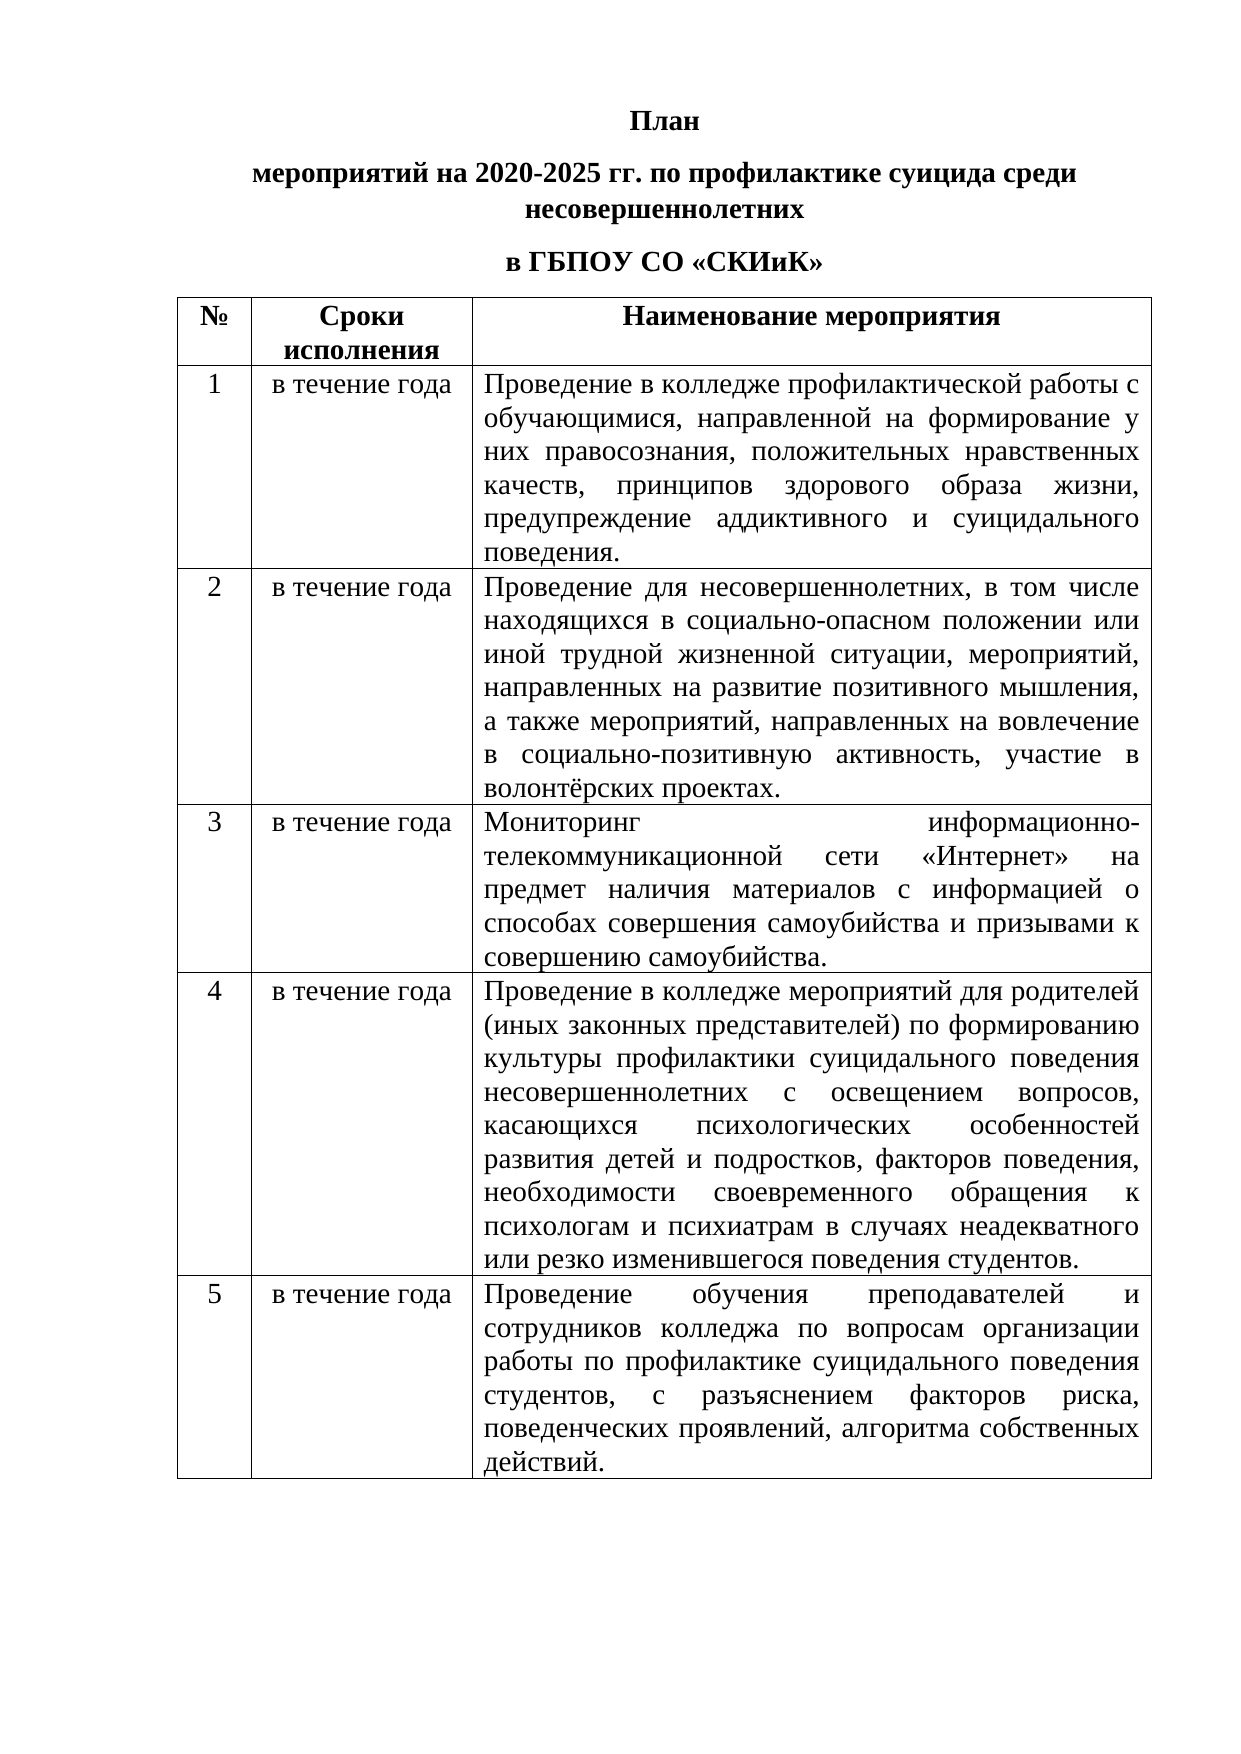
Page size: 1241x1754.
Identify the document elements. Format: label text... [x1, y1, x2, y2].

table_cell 4 [178, 973, 251, 1275]
table_cell 3 [178, 805, 251, 972]
table_cell в течение года [252, 366, 472, 568]
table_cell в течение года [252, 569, 472, 803]
table_cell Проведение в колледже профилактической работы с обучающимися, направленной на формирование у них правосознания, положительных нравственных качеств, принципов здорового образа жизни, предупреждение аддиктивного и суицидального поведения. [473, 366, 1151, 568]
table_cell Проведение в колледже мероприятий для родителей (иных законных представителей) по формированию культуры профилактики суицидального поведения несовершеннолетних с освещением вопросов, касающихся психологических особенностей развития детей и подростков, факторов поведения, необходимости своевременного обращения к психологам и психиатрам в случаях неадекватного или резко изменившегося поведения студентов. [473, 973, 1151, 1275]
table_cell 2 [178, 569, 251, 803]
text в ГБПОУ СО «СКИиК» [177, 244, 1152, 278]
table_cell в течение года [252, 973, 472, 1275]
text План [177, 103, 1152, 136]
text мероприятий на 2020-2025 гг. по профилактике суицида среди несовершеннолетних [177, 155, 1152, 225]
table_header Сроки исполнения [252, 298, 472, 365]
table_cell 1 [178, 366, 251, 568]
table_cell Мониторинг информационно-телекоммуникационной сети «Интернет» на предмет наличия материалов с информацией о способах совершения самоубийства и призывами к совершению самоубийства. [473, 805, 1151, 972]
table_cell Проведение обучения преподавателей и сотрудников колледжа по вопросам организации работы по профилактике суицидального поведения студентов, с разъяснением факторов риска, поведенческих проявлений, алгоритма собственных действий. [473, 1276, 1151, 1477]
table_cell Проведение для несовершеннолетних, в том числе находящихся в социально-опасном положении или иной трудной жизненной ситуации, мероприятий, направленных на развитие позитивного мышления, а также мероприятий, направленных на вовлечение в социально-позитивную активность, участие в волонтёрских проектах. [473, 569, 1151, 803]
table_cell в течение года [252, 805, 472, 972]
table_header № [178, 298, 251, 365]
table_header Наименование мероприятия [473, 298, 1151, 365]
table_cell 5 [178, 1276, 251, 1477]
table_cell в течение года [252, 1276, 472, 1477]
